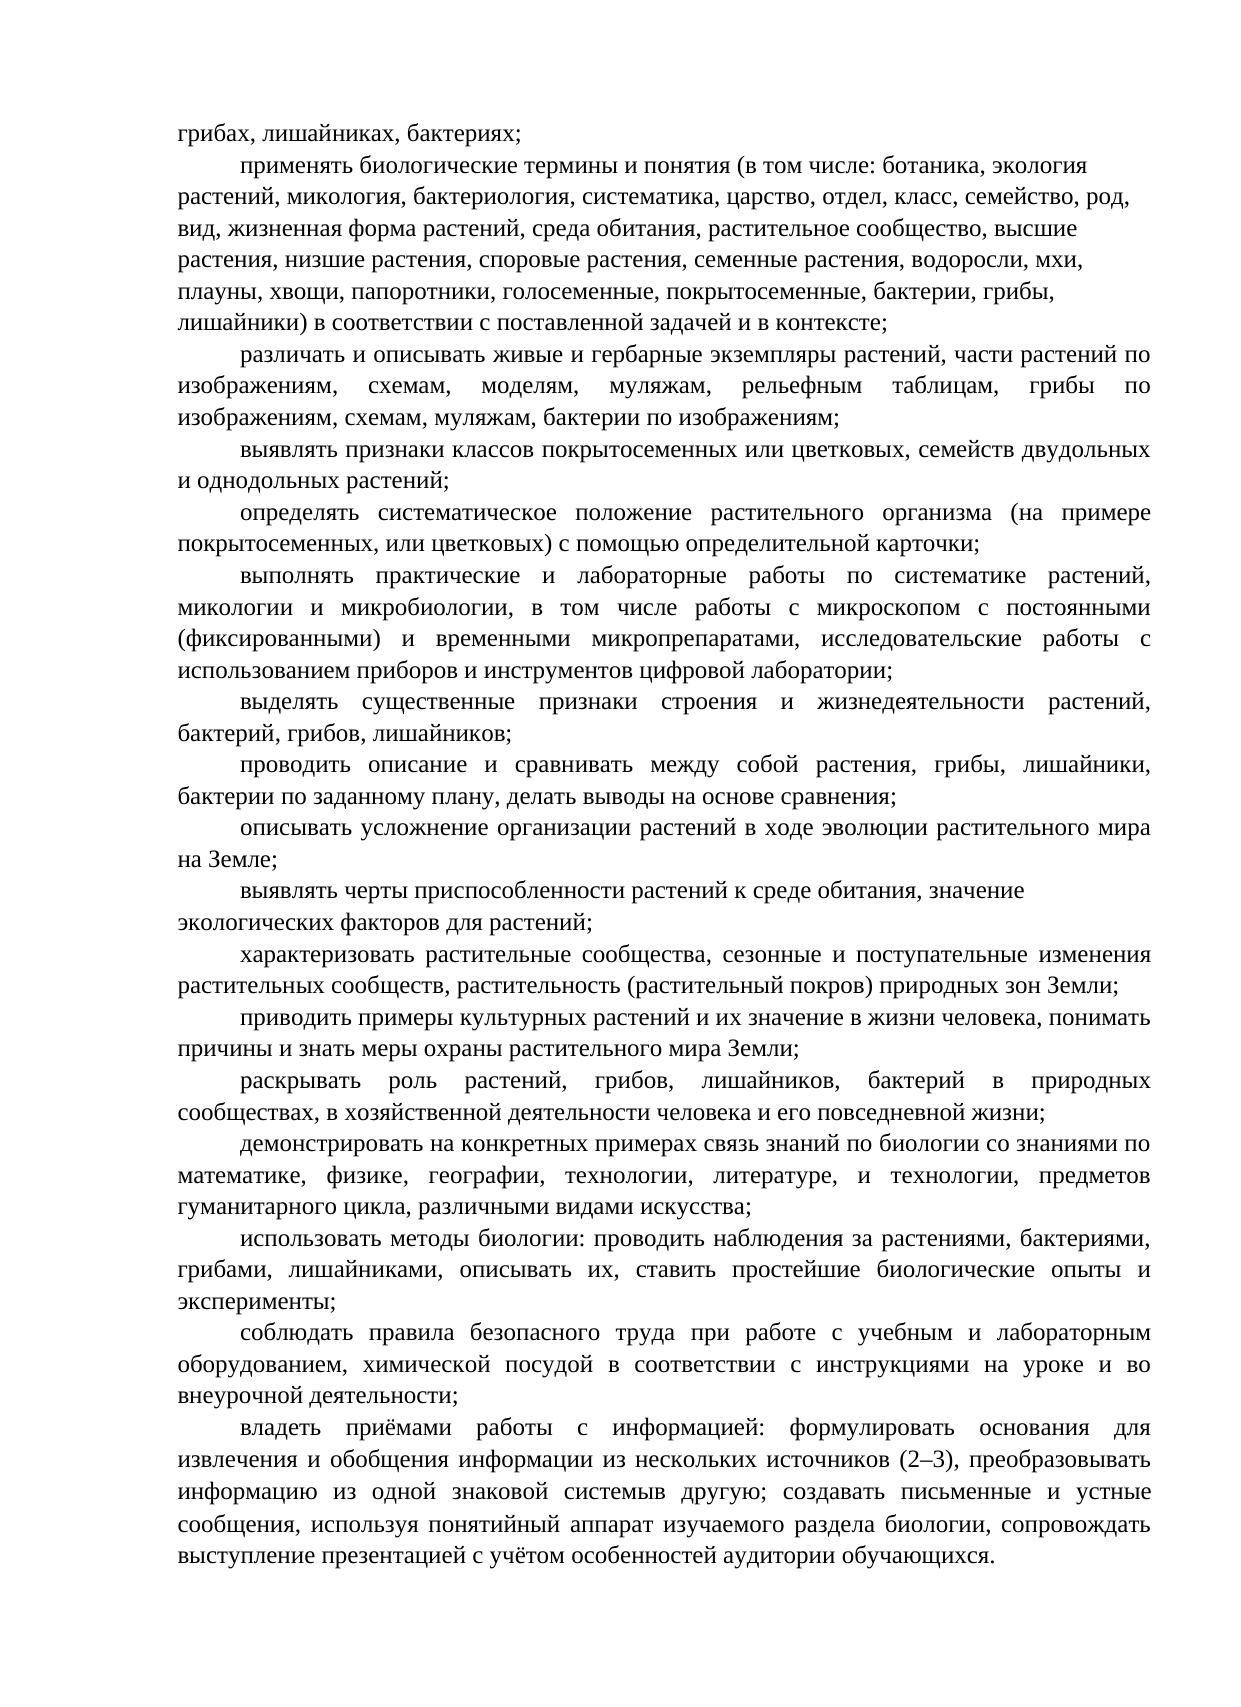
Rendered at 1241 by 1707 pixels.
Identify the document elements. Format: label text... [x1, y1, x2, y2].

text владеть приёмами работы с информацией: формулировать основания для извлечения и обобщения информации из нескольких источников (2–3), преобразовывать информацию из одной знаковой системыв другую; создавать письменные и устные сообщения, используя понятийный аппарат изучаемого раздела биологии, сопровождать выступление презентацией с учётом особенностей аудитории обучающихся. [177, 1412, 1152, 1569]
text описывать усложнение организации растений в ходе эволюции растительного мира на Земле; [177, 812, 1152, 873]
text демонстрировать на конкретных примерах связь знаний по биологии со знаниями по математике, физике, географии, технологии, литературе, и технологии, предметов гуманитарного цикла, различными видами искусства; [177, 1128, 1152, 1220]
text выявлять признаки классов покрытосеменных или цветковых, семейств двудольных и однодольных растений; [177, 434, 1152, 494]
text характеризовать растительные сообщества, сезонные и поступательные изменения растительных сообществ, растительность (растительный покров) природных зон Земли; [177, 939, 1152, 999]
text использовать методы биологии: проводить наблюдения за растениями, бактериями, грибами, лишайниками, описывать их, ставить простейшие биологические опыты и эксперименты; [177, 1223, 1152, 1315]
text соблюдать правила безопасного труда при работе с учебным и лабораторным оборудованием, химической посудой в соответствии с инструкциями на уроке и во внеурочной деятельности; [177, 1317, 1152, 1409]
text проводить описание и сравнивать между собой растения, грибы, лишайники, бактерии по заданному плану, делать выводы на основе сравнения; [177, 749, 1152, 810]
text выполнять практические и лабораторные работы по систематике растений, микологии и микробиологии, в том числе работы с микроскопом с постоянными (фиксированными) и временными микропрепаратами, исследовательские работы с использованием приборов и инструментов цифровой лаборатории; [177, 560, 1152, 683]
text выделять существенные признаки строения и жизнедеятельности растений, бактерий, грибов, лишайников; [177, 686, 1152, 747]
text приводить примеры культурных растений и их значение в жизни человека, понимать причины и знать меры охраны растительного мира Земли; [177, 1002, 1152, 1062]
text определять систематическое положение растительного организма (на примере покрытосеменных, или цветковых) с помощью определительной карточки; [177, 497, 1152, 557]
text раскрывать роль растений, грибов, лишайников, бактерий в природных сообществах, в хозяйственной деятельности человека и его повседневной жизни; [177, 1065, 1152, 1125]
text применять биологические термины и понятия (в том числе: ботаника, экология растений, микология, бактериология, систематика, царство, отдел, класс, семейство, род, вид, жизненная форма растений, среда обитания, растительное сообщество, высшие растения, низшие растения, споровые растения, семенные растения, водоросли, мхи, плауны, хвощи, папоротники, голосеменные, покрытосеменные, бактерии, грибы, лишайники) в соответствии с поставленной задачей и в контексте; [177, 150, 1152, 336]
text различать и описывать живые и гербарные экземпляры растений, части растений по изображениям, схемам, моделям, муляжам, рельефным таблицам, грибы по изображениям, схемам, муляжам, бактерии по изображениям; [177, 339, 1152, 431]
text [177, 118, 1152, 147]
text выявлять черты приспособленности растений к среде обитания, значение экологических факторов для растений; [177, 876, 1152, 936]
